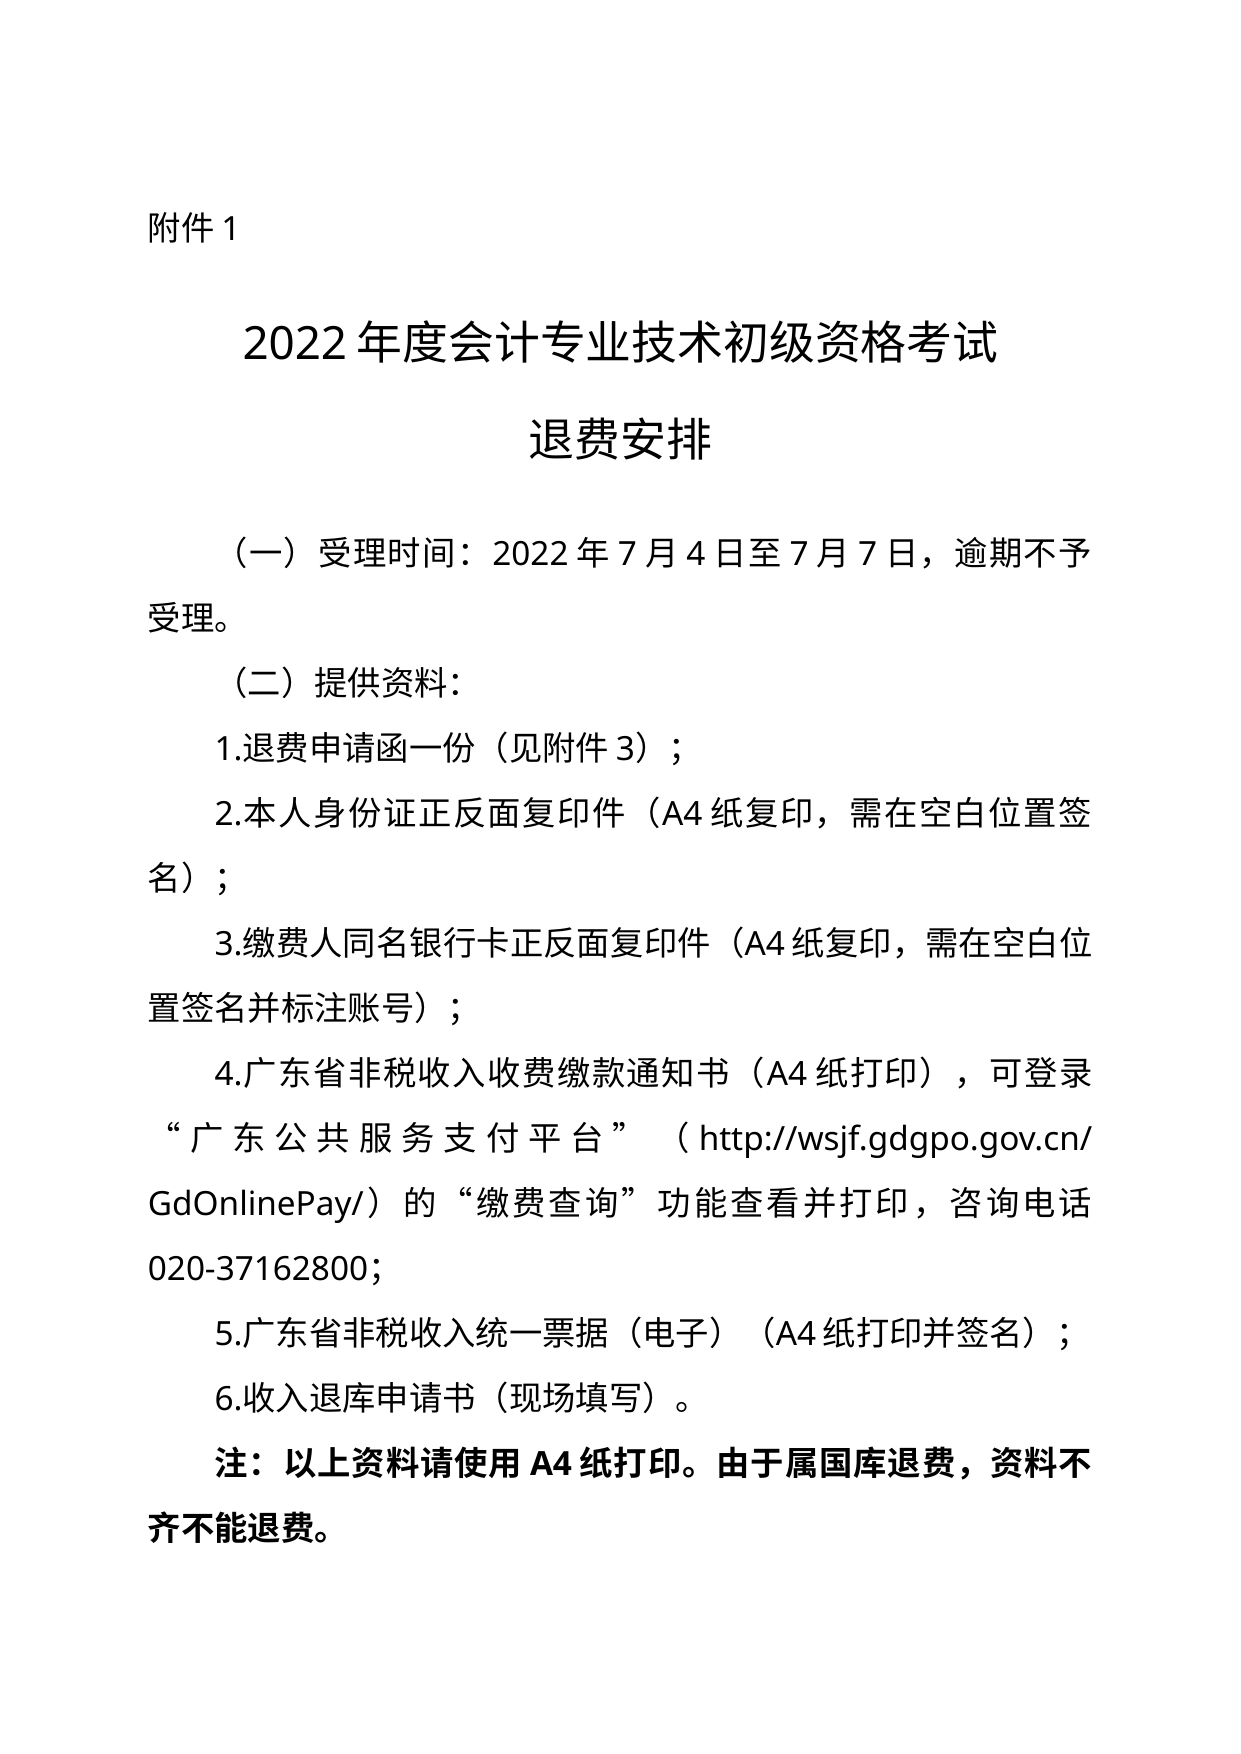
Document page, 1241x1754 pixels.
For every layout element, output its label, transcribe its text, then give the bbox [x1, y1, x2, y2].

text 2022年度会计专业技术初级资格考试 [148, 291, 1093, 388]
text （一）受理时间：2022年7月4日至7月7日，逾期不予受理。 [148, 518, 1093, 648]
text （二）提供资料： [148, 648, 1093, 713]
text 4.广东省非税收入收费缴款通知书（A4纸打印），可登录“广东公共服务支付平台”（http://wsjf.gdgpo.gov.cn/GdOnlinePay/）的“缴费查询”功能查看并打印，咨询电话020-37162800； [148, 1038, 1093, 1298]
text 1.退费申请函一份（见附件3）； [148, 713, 1093, 778]
text 6.收入退库申请书（现场填写）。 [148, 1363, 1093, 1428]
text 注：以上资料请使用A4纸打印。由于属国库退费，资料不齐不能退费。 [148, 1428, 1093, 1558]
text 附件1 [148, 193, 1093, 258]
text 退费安排 [148, 388, 1093, 486]
text 5.广东省非税收入统一票据（电子）（A4纸打印并签名）； [148, 1298, 1093, 1363]
text 3.缴费人同名银行卡正反面复印件（A4纸复印，需在空白位置签名并标注账号）； [148, 908, 1093, 1038]
text 2.本人身份证正反面复印件（A4纸复印，需在空白位置签名）； [148, 778, 1093, 908]
